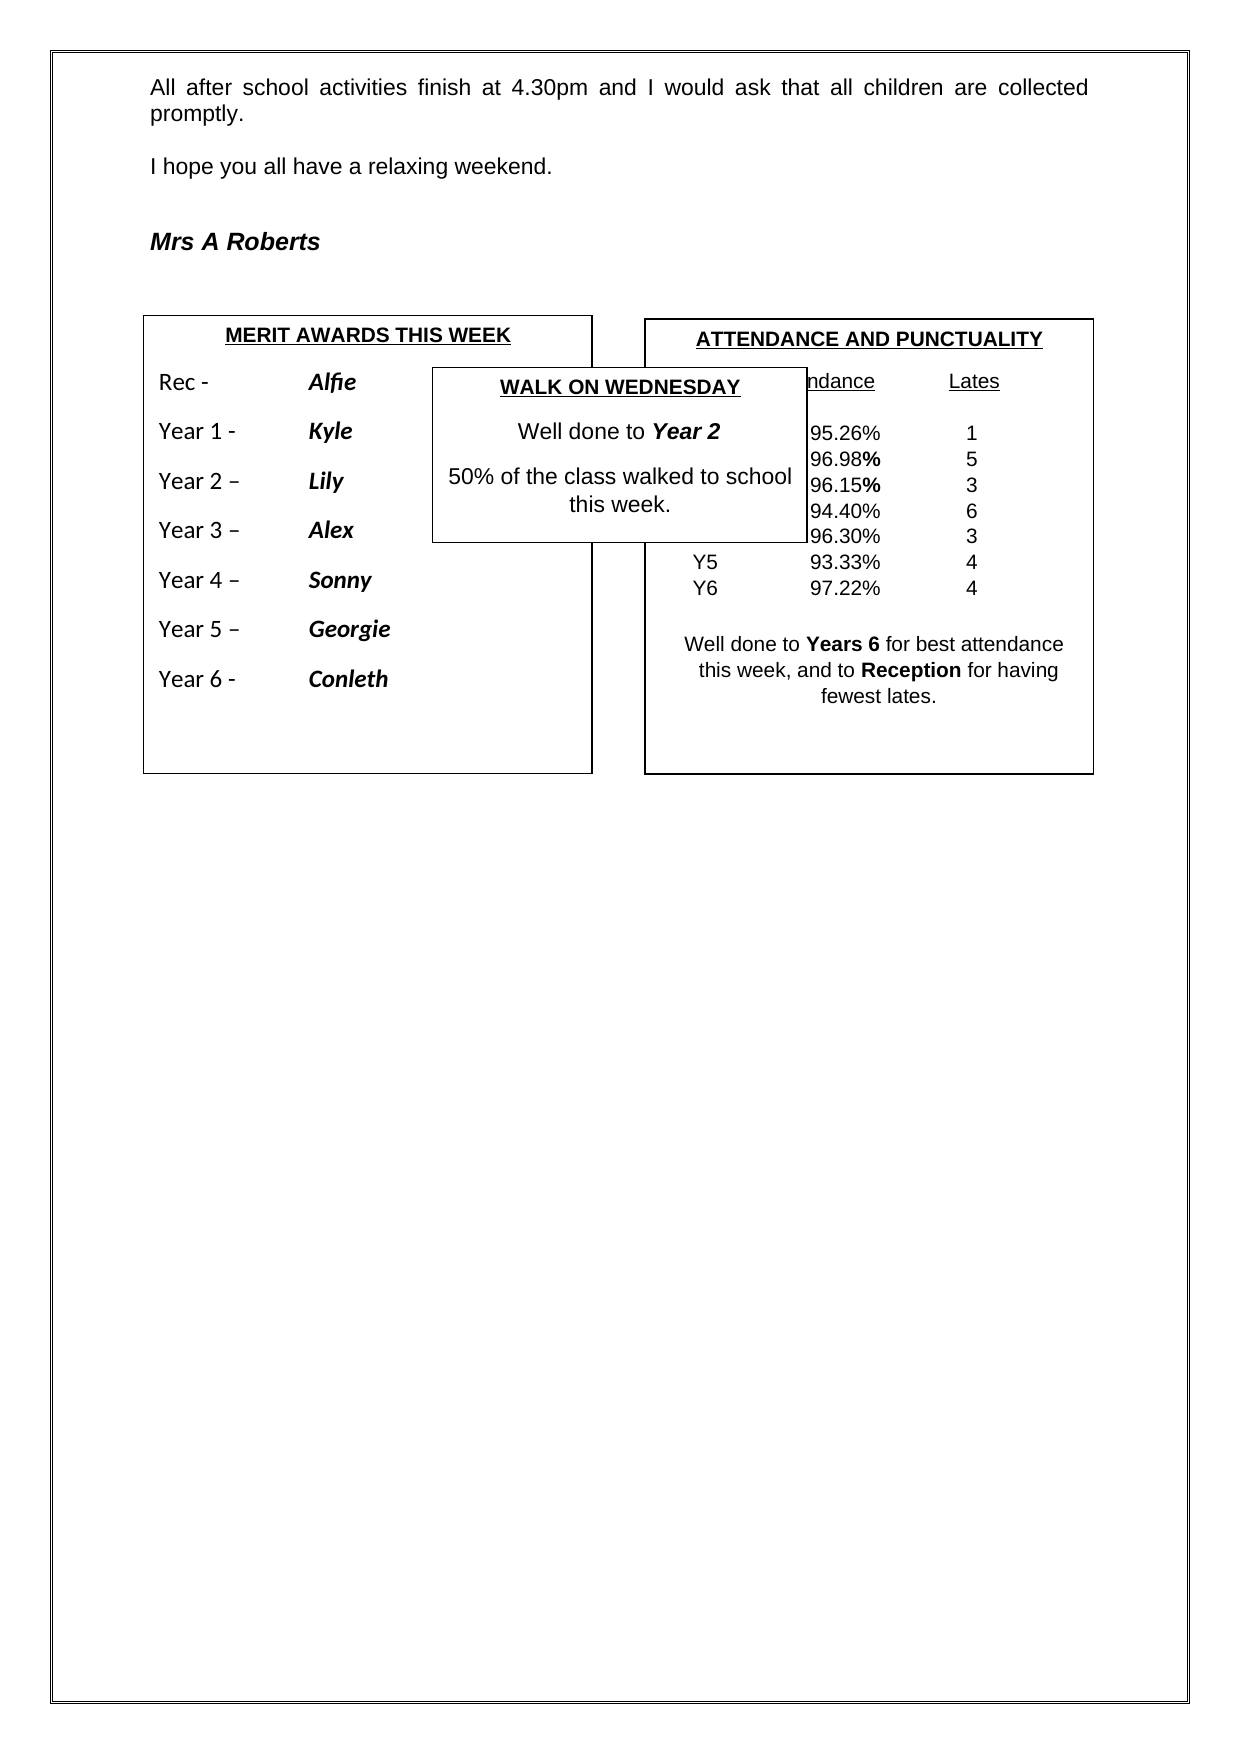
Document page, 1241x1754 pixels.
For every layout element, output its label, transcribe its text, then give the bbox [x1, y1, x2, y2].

text I hope you all have a relaxing weekend. [150, 153, 1090, 179]
text All after school activities finish at 4.30pm and I would ask that all children are collected promptly. [150, 74, 1090, 127]
text Mrs A Roberts [150, 227, 1090, 256]
